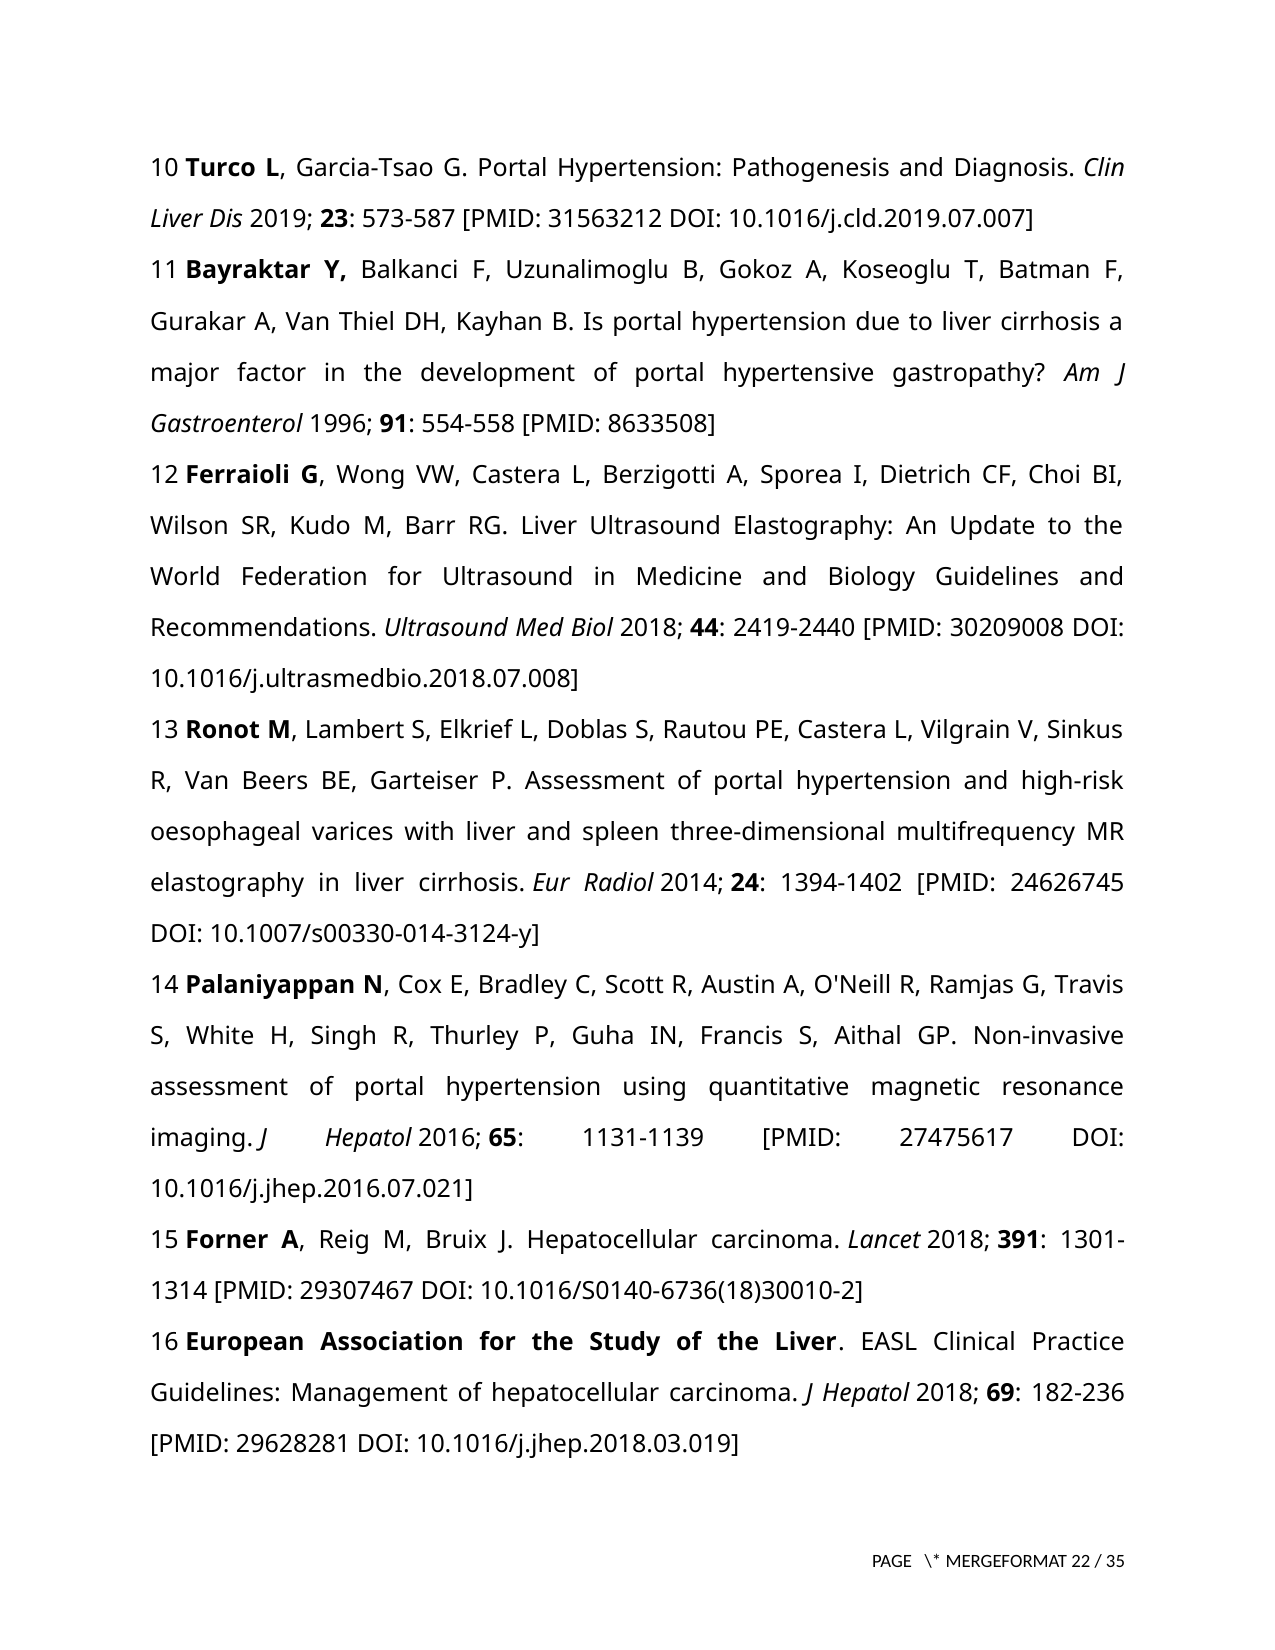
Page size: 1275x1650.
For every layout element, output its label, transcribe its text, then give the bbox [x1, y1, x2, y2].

text 10 Turco L, Garcia-Tsao G. Portal Hypertension: Pathogenesis and Diagnosis. Clin Liver Dis 2019; 23: 573-587 [PMID: 31563212 DOI: 10.1016/j.cld.2019.07.007] [150, 150, 1125, 235]
text 11 Bayraktar Y, Balkanci F, Uzunalimoglu B, Gokoz A, Koseoglu T, Batman F, Gurakar A, Van Thiel DH, Kayhan B. Is portal hypertension due to liver cirrhosis a major factor in the development of portal hypertensive gastropathy? Am J Gastroenterol 1996; 91: 554-558 [PMID: 8633508] [150, 252, 1125, 439]
text 12 Ferraioli G, Wong VW, Castera L, Berzigotti A, Sporea I, Dietrich CF, Choi BI, Wilson SR, Kudo M, Barr RG. Liver Ultrasound Elastography: An Update to the World Federation for Ultrasound in Medicine and Biology Guidelines and Recommendations. Ultrasound Med Biol 2018; 44: 2419-2440 [PMID: 30209008 DOI: 10.1016/j.ultrasmedbio.2018.07.008] [150, 456, 1125, 694]
text 13 Ronot M, Lambert S, Elkrief L, Doblas S, Rautou PE, Castera L, Vilgrain V, Sinkus R, Van Beers BE, Garteiser P. Assessment of portal hypertension and high-risk oesophageal varices with liver and spleen three-dimensional multifrequency MR elastography in liver cirrhosis. Eur Radiol 2014; 24: 1394-1402 [PMID: 24626745 DOI: 10.1007/s00330-014-3124-y] [150, 711, 1125, 950]
text 15 Forner A, Reig M, Bruix J. Hepatocellular carcinoma. Lancet 2018; 391: 1301-1314 [PMID: 29307467 DOI: 10.1016/S0140-6736(18)30010-2] [150, 1222, 1125, 1307]
text 16 European Association for the Study of the Liver. EASL Clinical Practice Guidelines: Management of hepatocellular carcinoma. J Hepatol 2018; 69: 182-236 [PMID: 29628281 DOI: 10.1016/j.jhep.2018.03.019] [150, 1324, 1125, 1460]
text 14 Palaniyappan N, Cox E, Bradley C, Scott R, Austin A, O'Neill R, Ramjas G, Travis S, White H, Singh R, Thurley P, Guha IN, Francis S, Aithal GP. Non-invasive assessment of portal hypertension using quantitative magnetic resonance imaging. J Hepatol 2016; 65: 1131-1139 [PMID: 27475617 DOI: 10.1016/j.jhep.2016.07.021] [150, 967, 1125, 1205]
